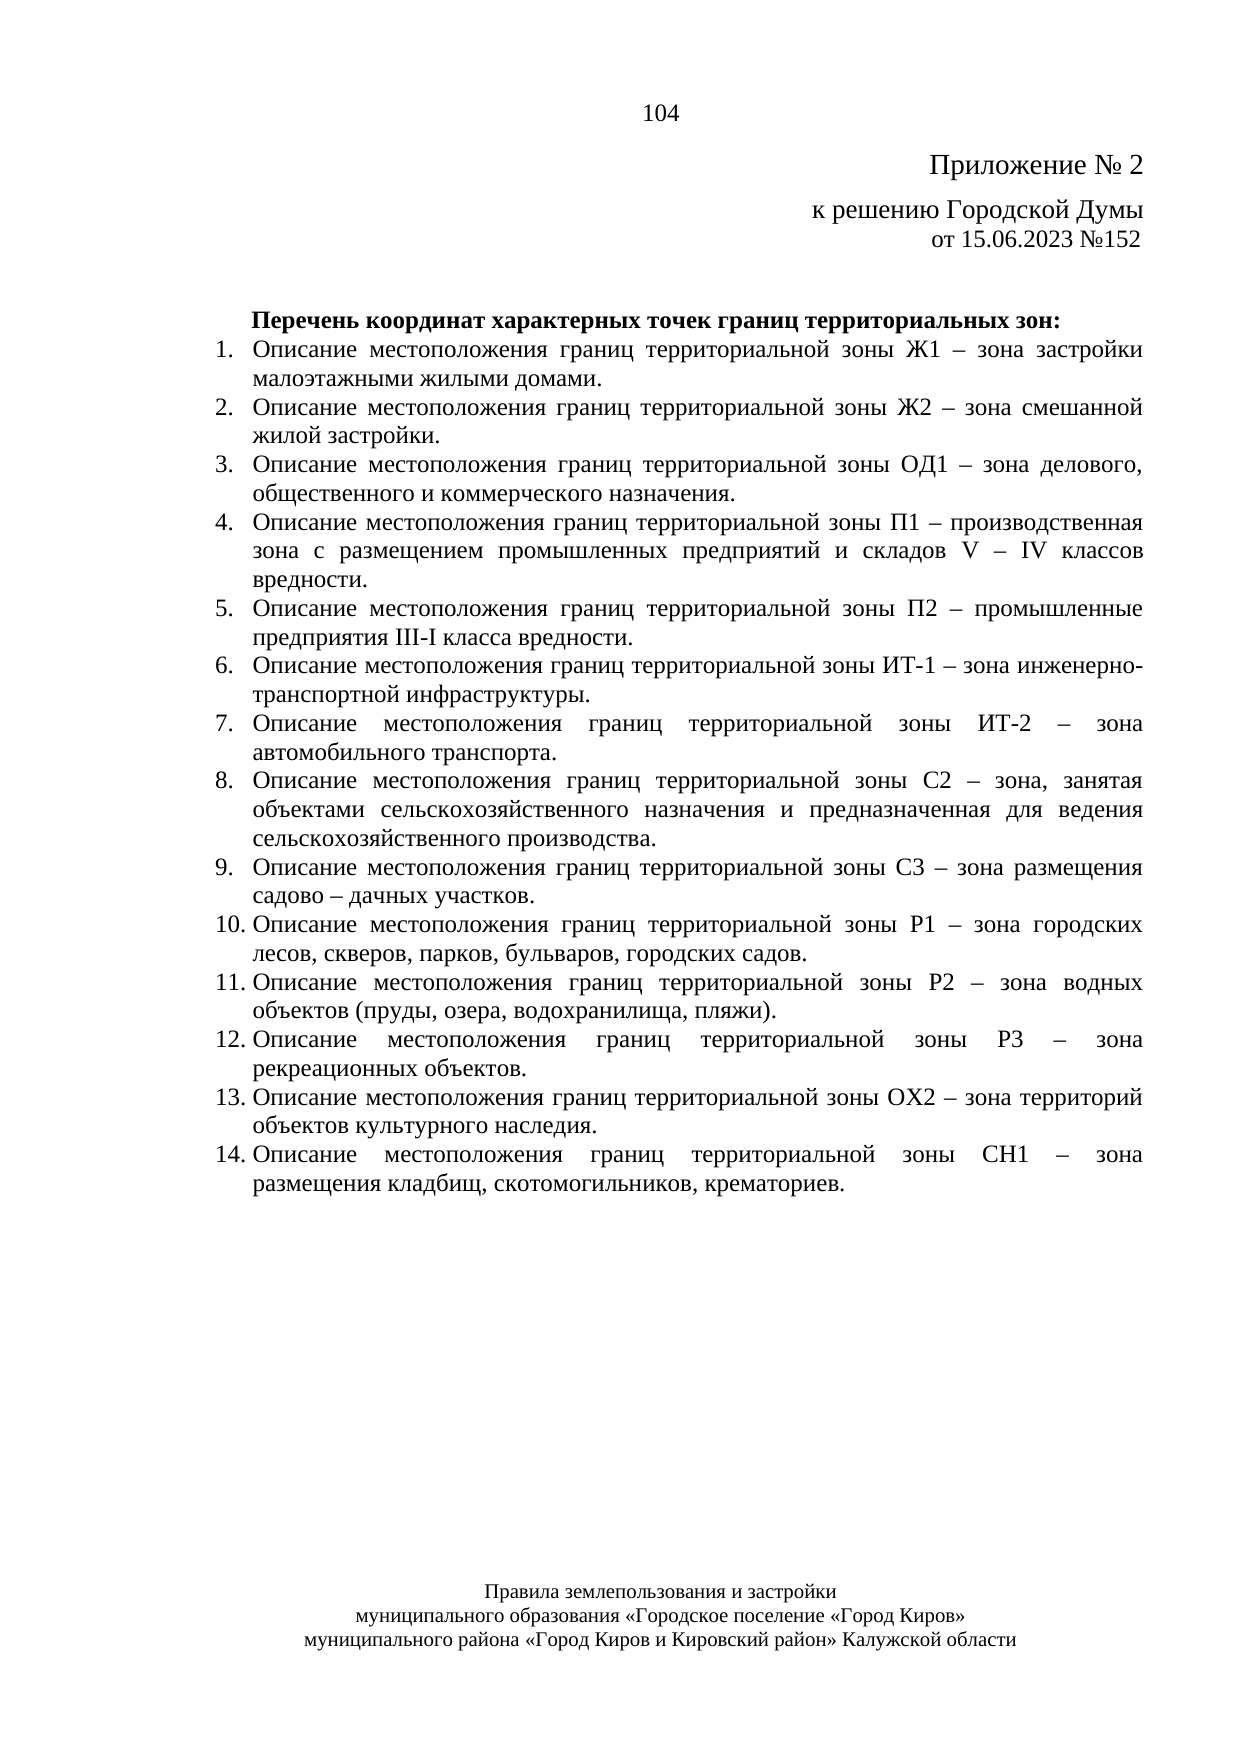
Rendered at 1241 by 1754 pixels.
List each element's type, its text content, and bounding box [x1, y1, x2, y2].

text к решению Городской Думы [620, 193, 1144, 224]
text от 15.06.2023 №152 [177, 224, 1141, 253]
list Описание местоположения границ территориальной зоны СН1 – зона размещения кладбищ, скотомогильников, крематориев. [215, 1139, 1144, 1197]
list Описание местоположения границ территориальной зоны Р1 – зона городских лесов, скверов, парков, бульваров, городских садов. [215, 909, 1144, 967]
list Описание местоположения границ территориальной зоны ИТ-2 – зона автомобильного транспорта. [215, 708, 1144, 765]
list Описание местоположения границ территориальной зоны Р3 – зона рекреационных объектов. [215, 1024, 1144, 1082]
list Описание местоположения границ территориальной зоны Ж2 – зона смешанной жилой застройки. [215, 392, 1144, 449]
list Описание местоположения границ территориальной зоны ИТ-1 – зона инженерно-транспортной инфраструктуры. [215, 650, 1144, 708]
list Описание местоположения границ территориальной зоны П2 – промышленные предприятия III-I класса вредности. [215, 593, 1144, 650]
text Перечень координат характерных точек границ территориальных зон: [177, 305, 1144, 334]
list Описание местоположения границ территориальной зоны ОХ2 – зона территорий объектов культурного наследия. [215, 1082, 1144, 1139]
list Описание местоположения границ территориальной зоны ОД1 – зона делового, общественного и коммерческого назначения. [215, 449, 1144, 507]
list Описание местоположения границ территориальной зоны Р2 – зона водных объектов (пруды, озера, водохранилища, пляжи). [215, 967, 1144, 1024]
subtitle Приложение № 2 [103, 147, 1144, 181]
list Описание местоположения границ территориальной зоны П1 – производственная зона с размещением промышленных предприятий и складов V – IV классов вредности. [215, 507, 1144, 593]
list Описание местоположения границ территориальной зоны С2 – зона, занятая объектами сельскохозяйственного назначения и предназначенная для ведения сельскохозяйственного производства. [215, 765, 1144, 852]
list Описание местоположения границ территориальной зоны Ж1 – зона застройки малоэтажными жилыми домами. [215, 334, 1144, 392]
list Описание местоположения границ территориальной зоны С3 – зона размещения садово – дачных участков. [215, 852, 1144, 909]
